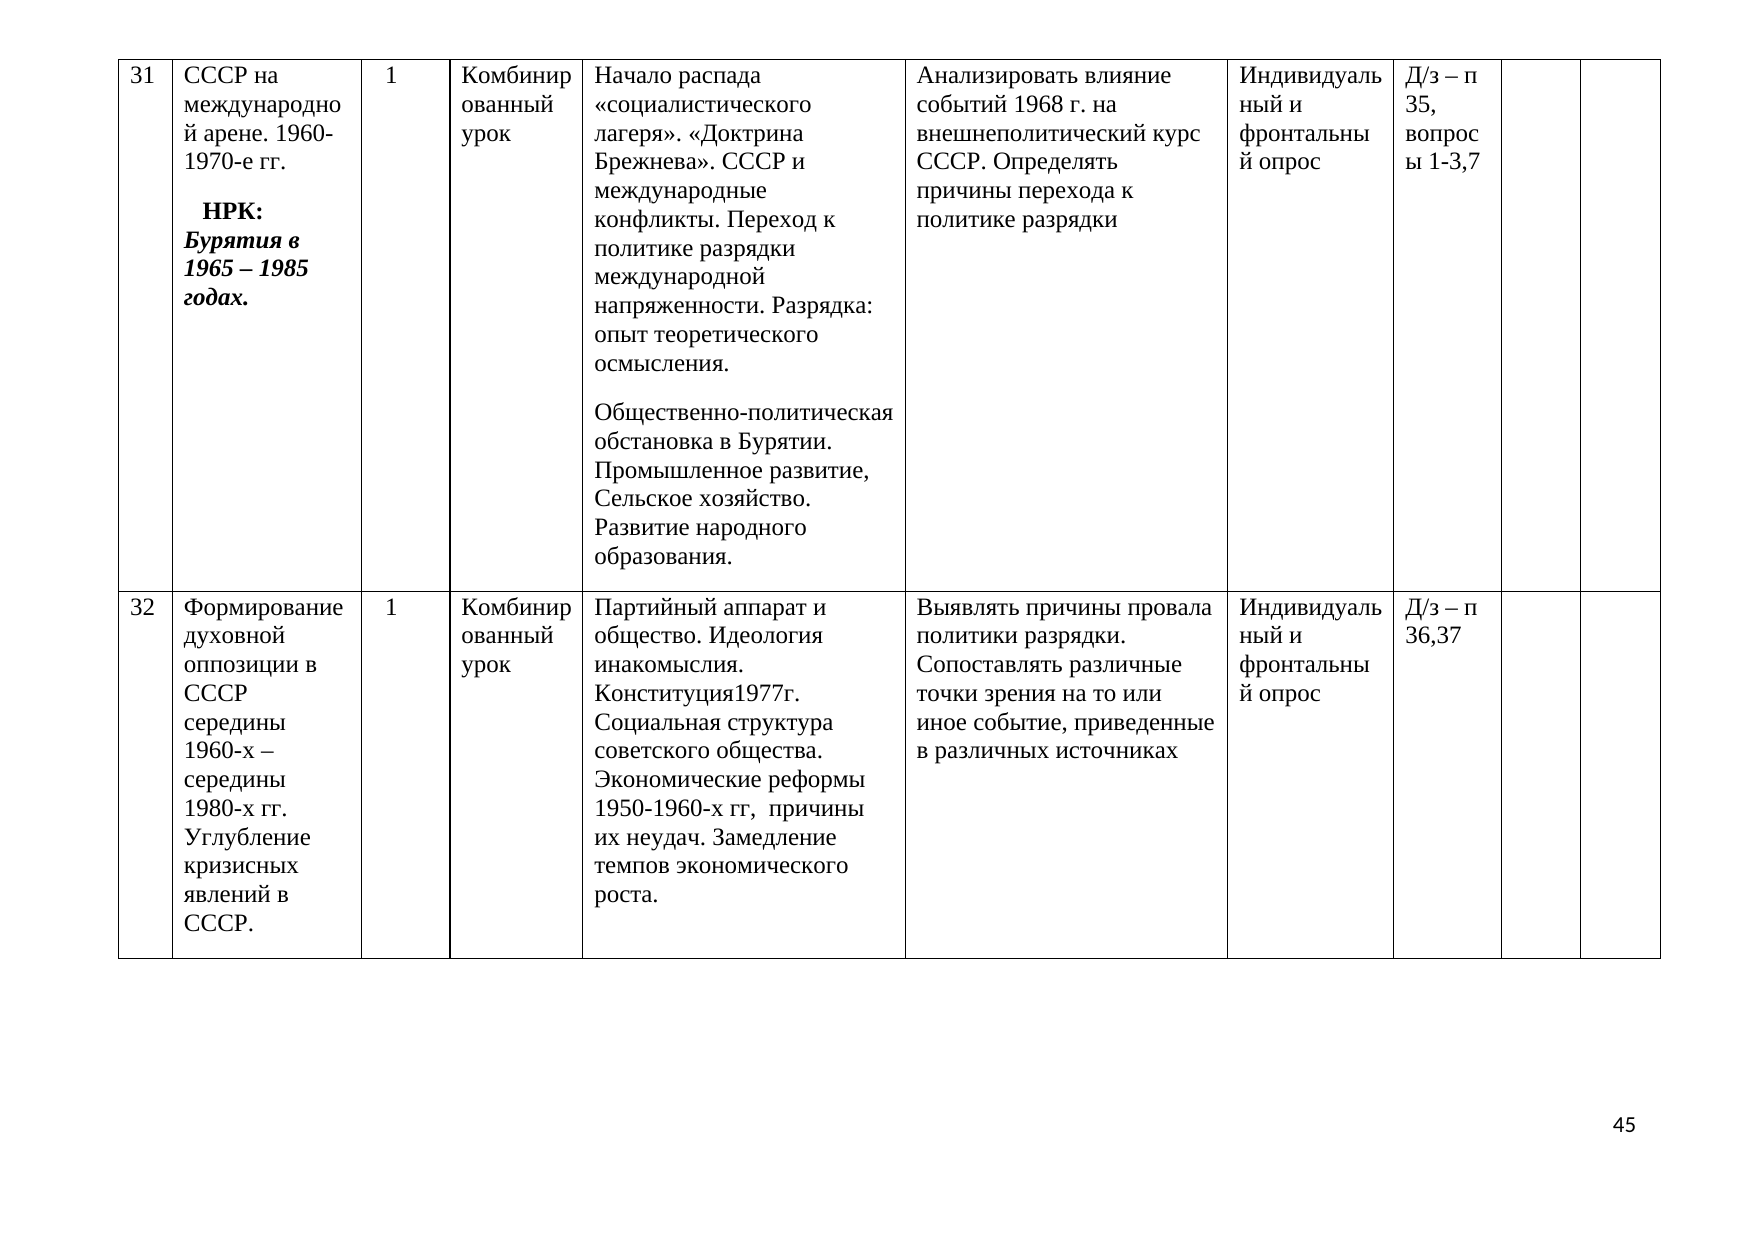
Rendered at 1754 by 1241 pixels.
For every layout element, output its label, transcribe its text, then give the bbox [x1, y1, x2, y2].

table_cell [1502, 60, 1580, 591]
table_cell Партийный аппарат и общество. Идеология инакомыслия. Конституция1977г. Социальная структура советского общества. Экономические реформы 1950-1960-х гг, причины их неудач. Замедление темпов экономического роста. [583, 592, 905, 957]
table_cell Выявлять причины провала политики разрядки. Сопоставлять различные точки зрения на то или иное событие, приведенные в различных источниках [906, 592, 1227, 957]
table_cell [1502, 592, 1580, 957]
table_cell Анализировать влияние событий . на внешнеполитический курс СССР. Определять причины перехода к политике разрядки [906, 60, 1227, 591]
table_cell 32 [119, 592, 172, 957]
table_cell Начало распада «социалистического лагеря». «Доктрина Брежнева». СССР и международные конфликты. Переход к политике разрядки международной напряженности. Разрядка: опыт теоретического осмысления. Общественно-политическая обстановка в Бурятии. Промышленное развитие, Сельское хозяйство. Развитие народного образования. [583, 60, 905, 591]
table_cell [1581, 592, 1660, 957]
table_cell 1 [362, 592, 449, 957]
table_cell Д/з – п 36,37 [1394, 592, 1501, 957]
table_cell 1 [362, 60, 449, 591]
table_cell [1581, 60, 1660, 591]
table_cell 31 [119, 60, 172, 591]
table_cell Комбинированный урок [451, 60, 582, 591]
table_cell Д/з – п 35, вопросы 1-3,7 [1394, 60, 1501, 591]
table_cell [1228, 60, 1393, 591]
table_cell Индивидуальный и фронтальный опрос [1228, 592, 1393, 957]
table_cell СССР на международной арене. 1960- 1970-е гг. НРК: Бурятия в 1965 – 1985 годах. [173, 60, 361, 591]
table_cell Формирование духовной оппозиции в СССР середины 1960-х – середины 1980-х гг. Углубление кризисных явлений в СССР. [173, 592, 361, 957]
table_cell Комбинированный урок [451, 592, 582, 957]
